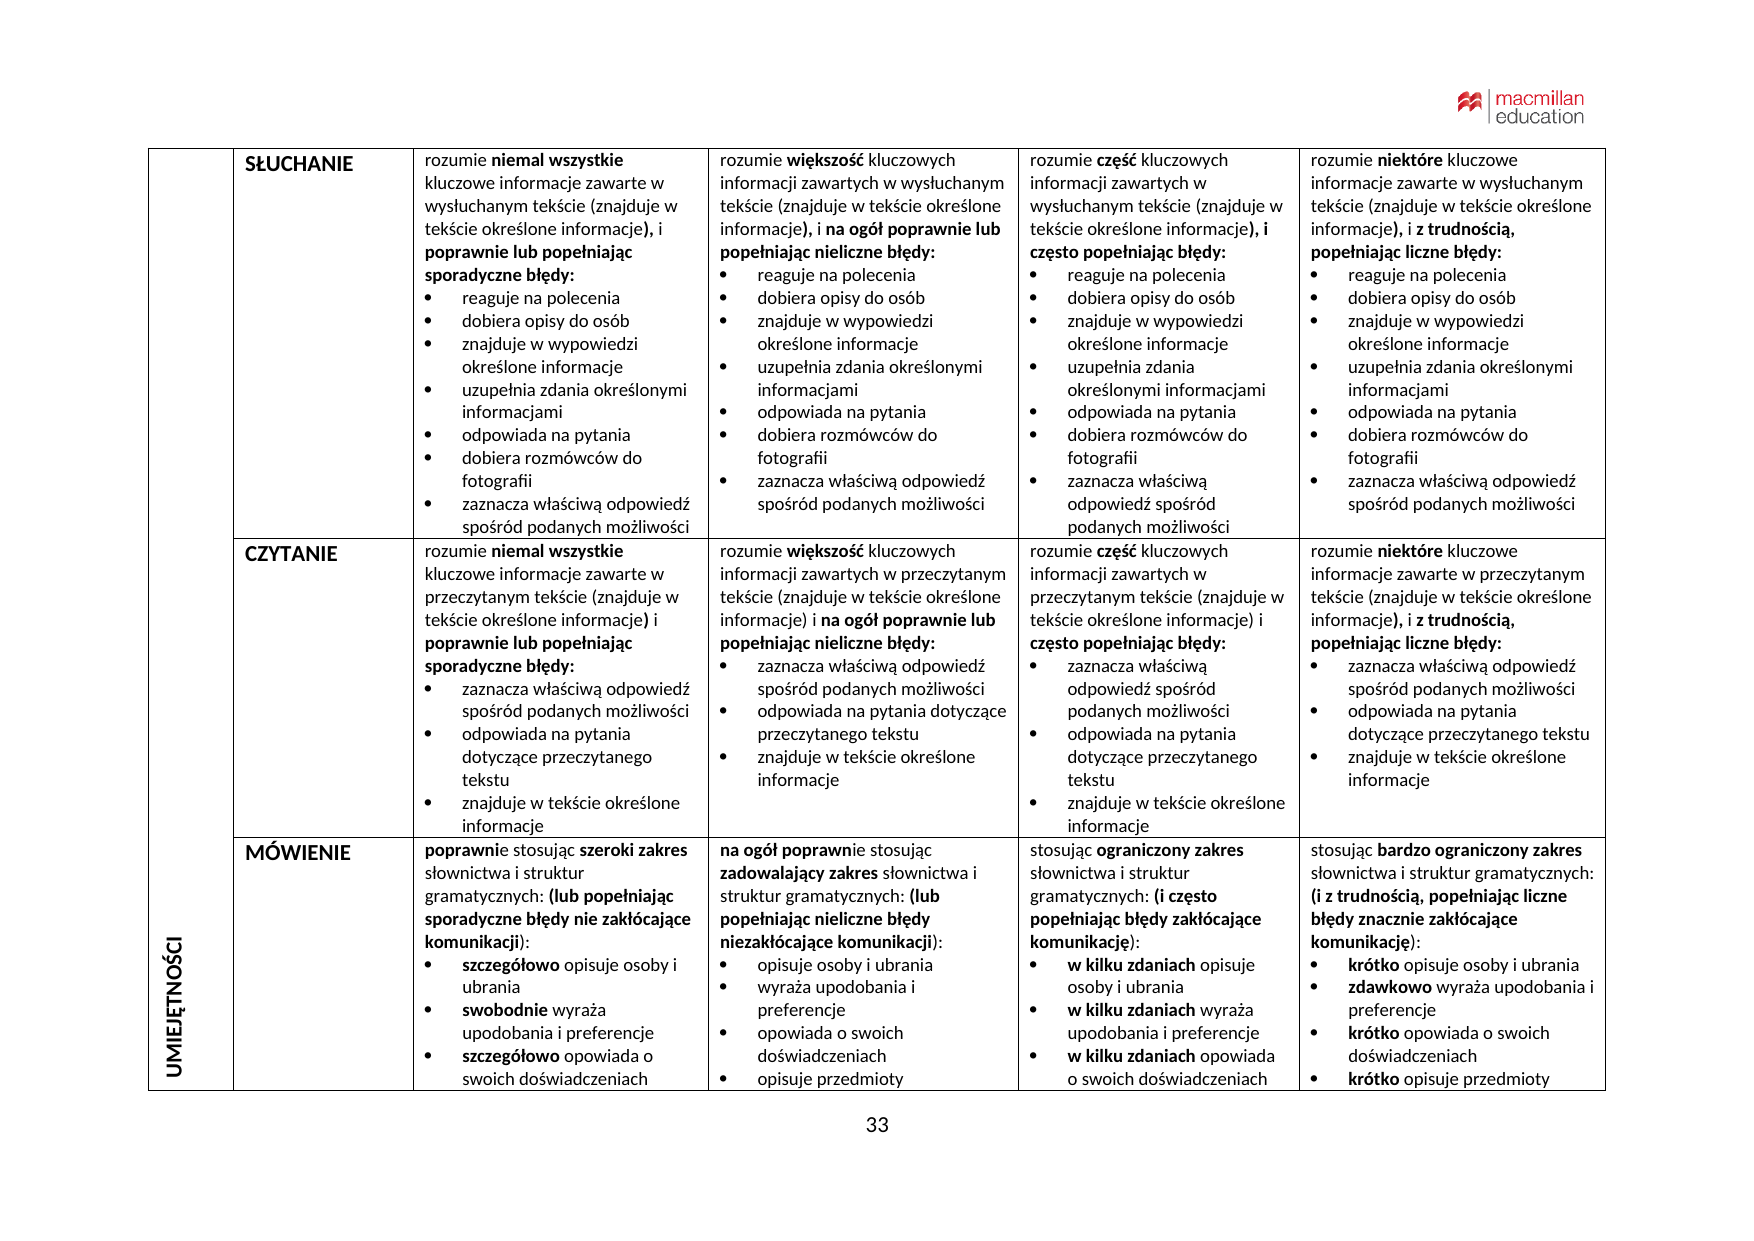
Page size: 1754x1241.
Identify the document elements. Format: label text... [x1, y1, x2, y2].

table_cell rozumie część kluczowych informacji zawartych w przeczytanym tekście (znajduje w tekście określone informacje) i często popełniając błędy: zaznacza właściwą odpowiedź spośród podanych możliwości odpowiada na pytania dotyczące przeczytanego tekstu znajduje w tekście określone informacje [1019, 539, 1299, 837]
table_cell SŁUCHANIE [234, 149, 413, 538]
table_cell UMIEJĘTNOŚCI [149, 149, 233, 1090]
table_cell rozumie część kluczowych informacji zawartych w wysłuchanym tekście (znajduje w tekście określone informacje), i często popełniając błędy: reaguje na polecenia dobiera opisy do osób znajduje w wypowiedzi określone informacje uzupełnia zdania określonymi informacjami odpowiada na pytania dobiera rozmówców do fotografii zaznacza właściwą odpowiedź spośród podanych możliwości [1019, 149, 1299, 538]
table_cell rozumie niektóre kluczowe informacje zawarte w przeczytanym tekście (znajduje w tekście określone informacje), i z trudnością, popełniając liczne błędy: zaznacza właściwą odpowiedź spośród podanych możliwości odpowiada na pytania dotyczące przeczytanego tekstu znajduje w tekście określone informacje [1300, 539, 1605, 837]
table_cell rozumie większość kluczowych informacji zawartych w wysłuchanym tekście (znajduje w tekście określone informacje), i na ogół poprawnie lub popełniając nieliczne błędy: reaguje na polecenia dobiera opisy do osób znajduje w wypowiedzi określone informacje uzupełnia zdania określonymi informacjami odpowiada na pytania dobiera rozmówców do fotografii zaznacza właściwą odpowiedź spośród podanych możliwości [709, 149, 1018, 538]
table_cell CZYTANIE [234, 539, 413, 837]
picture [1442, 73, 1607, 141]
table_cell rozumie większość kluczowych informacji zawartych w przeczytanym tekście (znajduje w tekście określone informacje) i na ogół poprawnie lub popełniając nieliczne błędy: zaznacza właściwą odpowiedź spośród podanych możliwości odpowiada na pytania dotyczące przeczytanego tekstu znajduje w tekście określone informacje [709, 539, 1018, 837]
table_cell rozumie niemal wszystkie kluczowe informacje zawarte w wysłuchanym tekście (znajduje w tekście określone informacje), i poprawnie lub popełniając sporadyczne błędy: reaguje na polecenia dobiera opisy do osób znajduje w wypowiedzi określone informacje uzupełnia zdania określonymi informacjami odpowiada na pytania dobiera rozmówców do fotografii zaznacza właściwą odpowiedź spośród podanych możliwości [414, 149, 708, 538]
table_cell rozumie niektóre kluczowe informacje zawarte w wysłuchanym tekście (znajduje w tekście określone informacje), i z trudnością, popełniając liczne błędy: reaguje na polecenia dobiera opisy do osób znajduje w wypowiedzi określone informacje uzupełnia zdania określonymi informacjami odpowiada na pytania dobiera rozmówców do fotografii zaznacza właściwą odpowiedź spośród podanych możliwości [1300, 149, 1605, 538]
table_cell MÓWIENIE [234, 838, 413, 1090]
table_cell rozumie niemal wszystkie kluczowe informacje zawarte w przeczytanym tekście (znajduje w tekście określone informacje) i poprawnie lub popełniając sporadyczne błędy: zaznacza właściwą odpowiedź spośród podanych możliwości odpowiada na pytania dotyczące przeczytanego tekstu znajduje w tekście określone informacje [414, 539, 708, 837]
